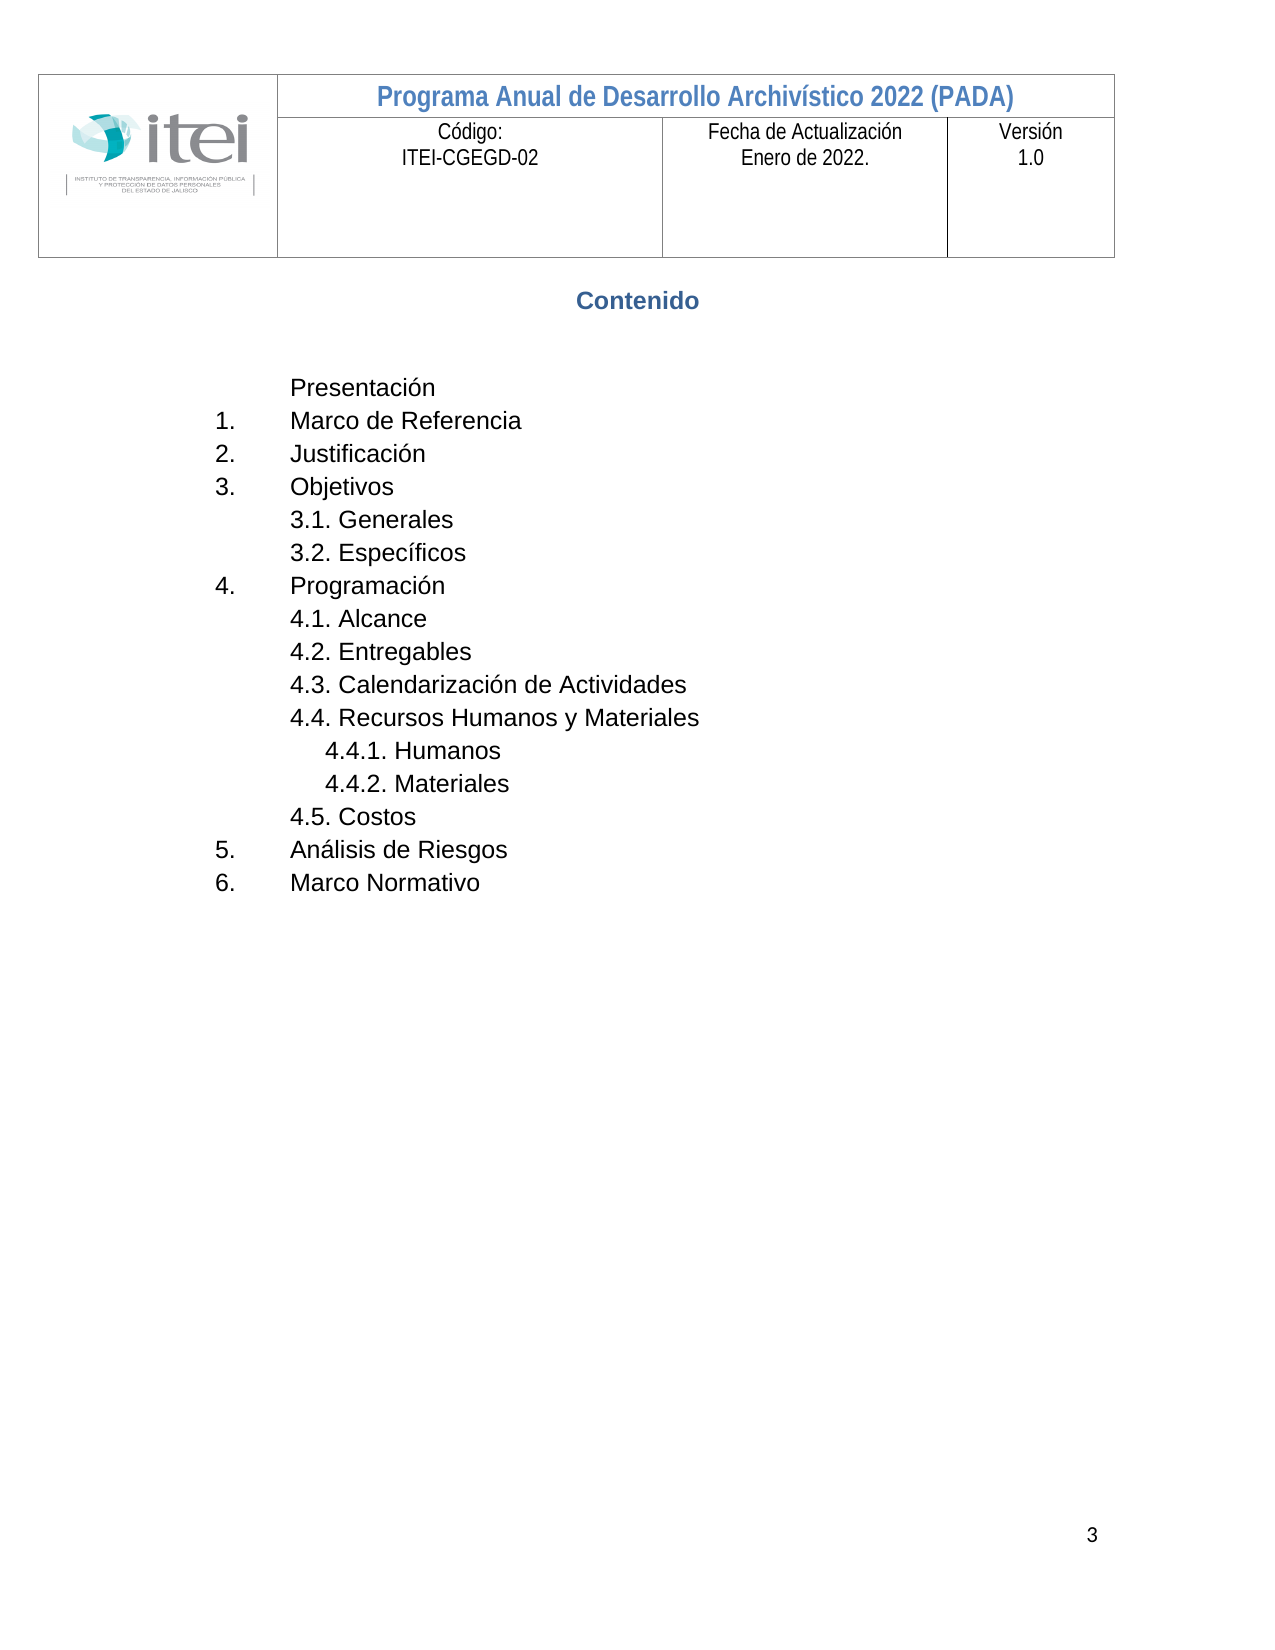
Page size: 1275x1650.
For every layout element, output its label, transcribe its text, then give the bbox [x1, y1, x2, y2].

picture [50, 101, 270, 208]
list 3.1. Generales [290, 505, 1098, 533]
list Presentación [290, 373, 1098, 401]
list Marco de Referencia [215, 406, 1098, 434]
list Marco Normativo [215, 868, 1098, 897]
list Programación [215, 571, 1098, 599]
list 4.4.1. Humanos [290, 736, 1098, 765]
list Objetivos [215, 472, 1098, 501]
list Análisis de Riesgos [215, 835, 1098, 864]
list 4.3. Calendarización de Actividades [290, 670, 1098, 699]
list 4.1. Alcance [290, 604, 1098, 633]
list 4.5. Costos [290, 802, 1098, 831]
text Contenido [177, 286, 1098, 314]
list 4.4. Recursos Humanos y Materiales [290, 703, 1098, 732]
list 4.2. Entregables [290, 637, 1098, 666]
list 4.4.2. Materiales [290, 769, 1098, 798]
list 3.2. Específicos [290, 538, 1098, 567]
list Justificación [215, 439, 1098, 467]
